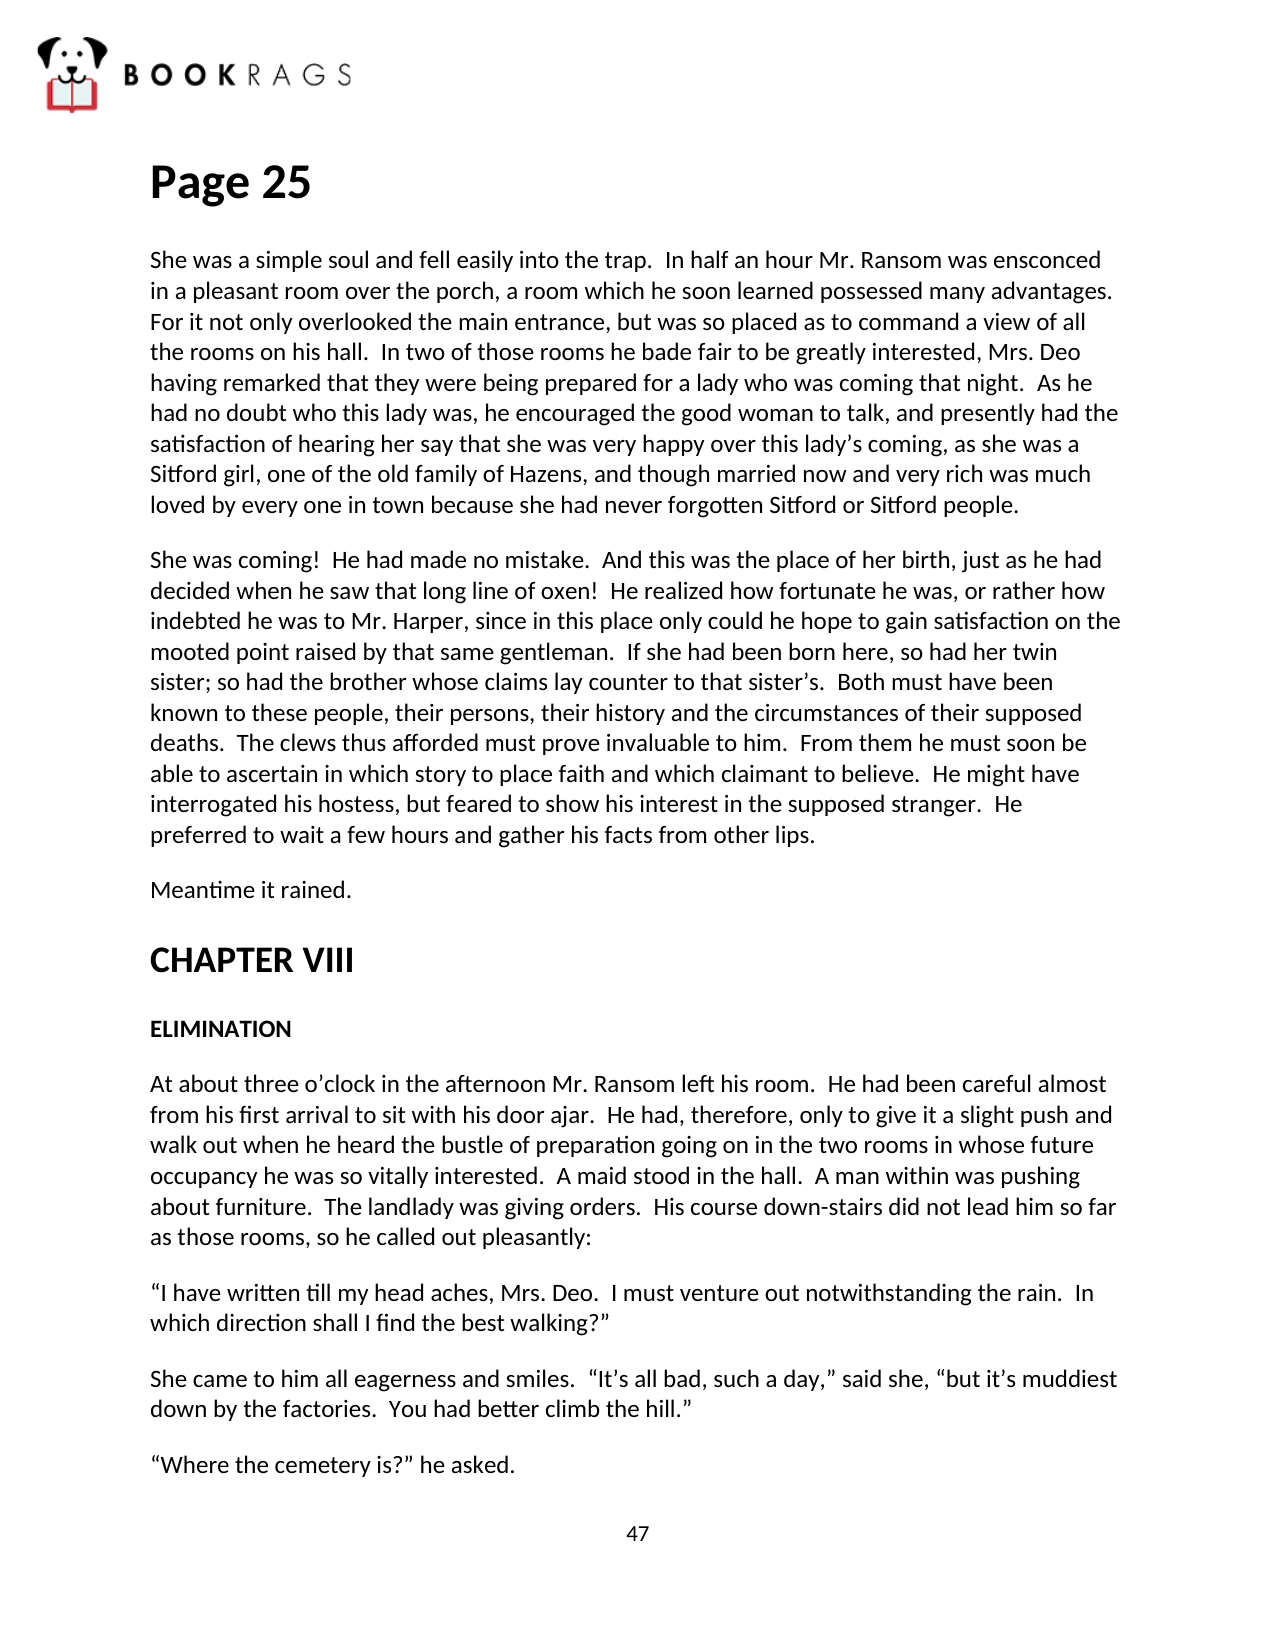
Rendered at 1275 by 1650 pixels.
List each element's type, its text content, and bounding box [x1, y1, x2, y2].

text She was a simple soul and fell easily into the trap. In half an hour Mr. Ransom was ensconced in a pleasant room over the porch, a room which he soon learned possessed many advantages. For it not only overlooked the main entrance, but was so placed as to command a view of all the rooms on his hall. In two of those rooms he bade fair to be greatly interested, Mrs. Deo having remarked that they were being prepared for a lady who was coming that night. As he had no doubt who this lady was, he encouraged the good woman to talk, and presently had the satisfaction of hearing her say that she was very happy over this lady’s coming, as she was a Sitford girl, one of the old family of Hazens, and though married now and very rich was much loved by every one in town because she had never forgotten Sitford or Sitford people. [150, 244, 1125, 519]
text “Where the cemetery is?” he asked. [150, 1449, 1125, 1479]
picture [37, 37, 351, 113]
text CHAPTER VIII [150, 936, 1125, 982]
text Meantime it rained. [150, 874, 1125, 905]
text ELIMINATION [150, 1013, 1125, 1044]
text She was coming! He had made no mistake. And this was the place of her birth, just as he had decided when he saw that long line of oxen! He realized how fortunate he was, or rather how indebted he was to Mr. Harper, since in this place only could he hope to gain satisfaction on the mooted point raised by that same gentleman. If she had been born here, so had her twin sister; so had the brother whose claims lay counter to that sister’s. Both must have been known to these people, their persons, their history and the circumstances of their supposed deaths. The clews thus afforded must prove invaluable to him. From them he must soon be able to ascertain in which story to place faith and which claimant to believe. He might have interrogated his hostess, but feared to show his interest in the supposed stranger. He preferred to wait a few hours and gather his facts from other lips. [150, 544, 1125, 849]
text Page 25 [150, 150, 1125, 211]
text She came to him all eagerness and smiles. “It’s all bad, such a day,” said she, “but it’s muddiest down by the factories. You had better climb the hill.” [150, 1363, 1125, 1424]
text “I have written till my head aches, Mrs. Deo. I must venture out notwithstanding the rain. In which direction shall I find the best walking?” [150, 1277, 1125, 1338]
text At about three o’clock in the afternoon Mr. Ransom left his room. He had been careful almost from his first arrival to sit with his door ajar. He had, therefore, only to give it a slight push and walk out when he heard the bustle of preparation going on in the two rooms in whose future occupancy he was so vitally interested. A maid stood in the hall. A man within was pushing about furniture. The landlady was giving orders. His course down-stairs did not lead him so far as those rooms, so he called out pleasantly: [150, 1069, 1125, 1252]
